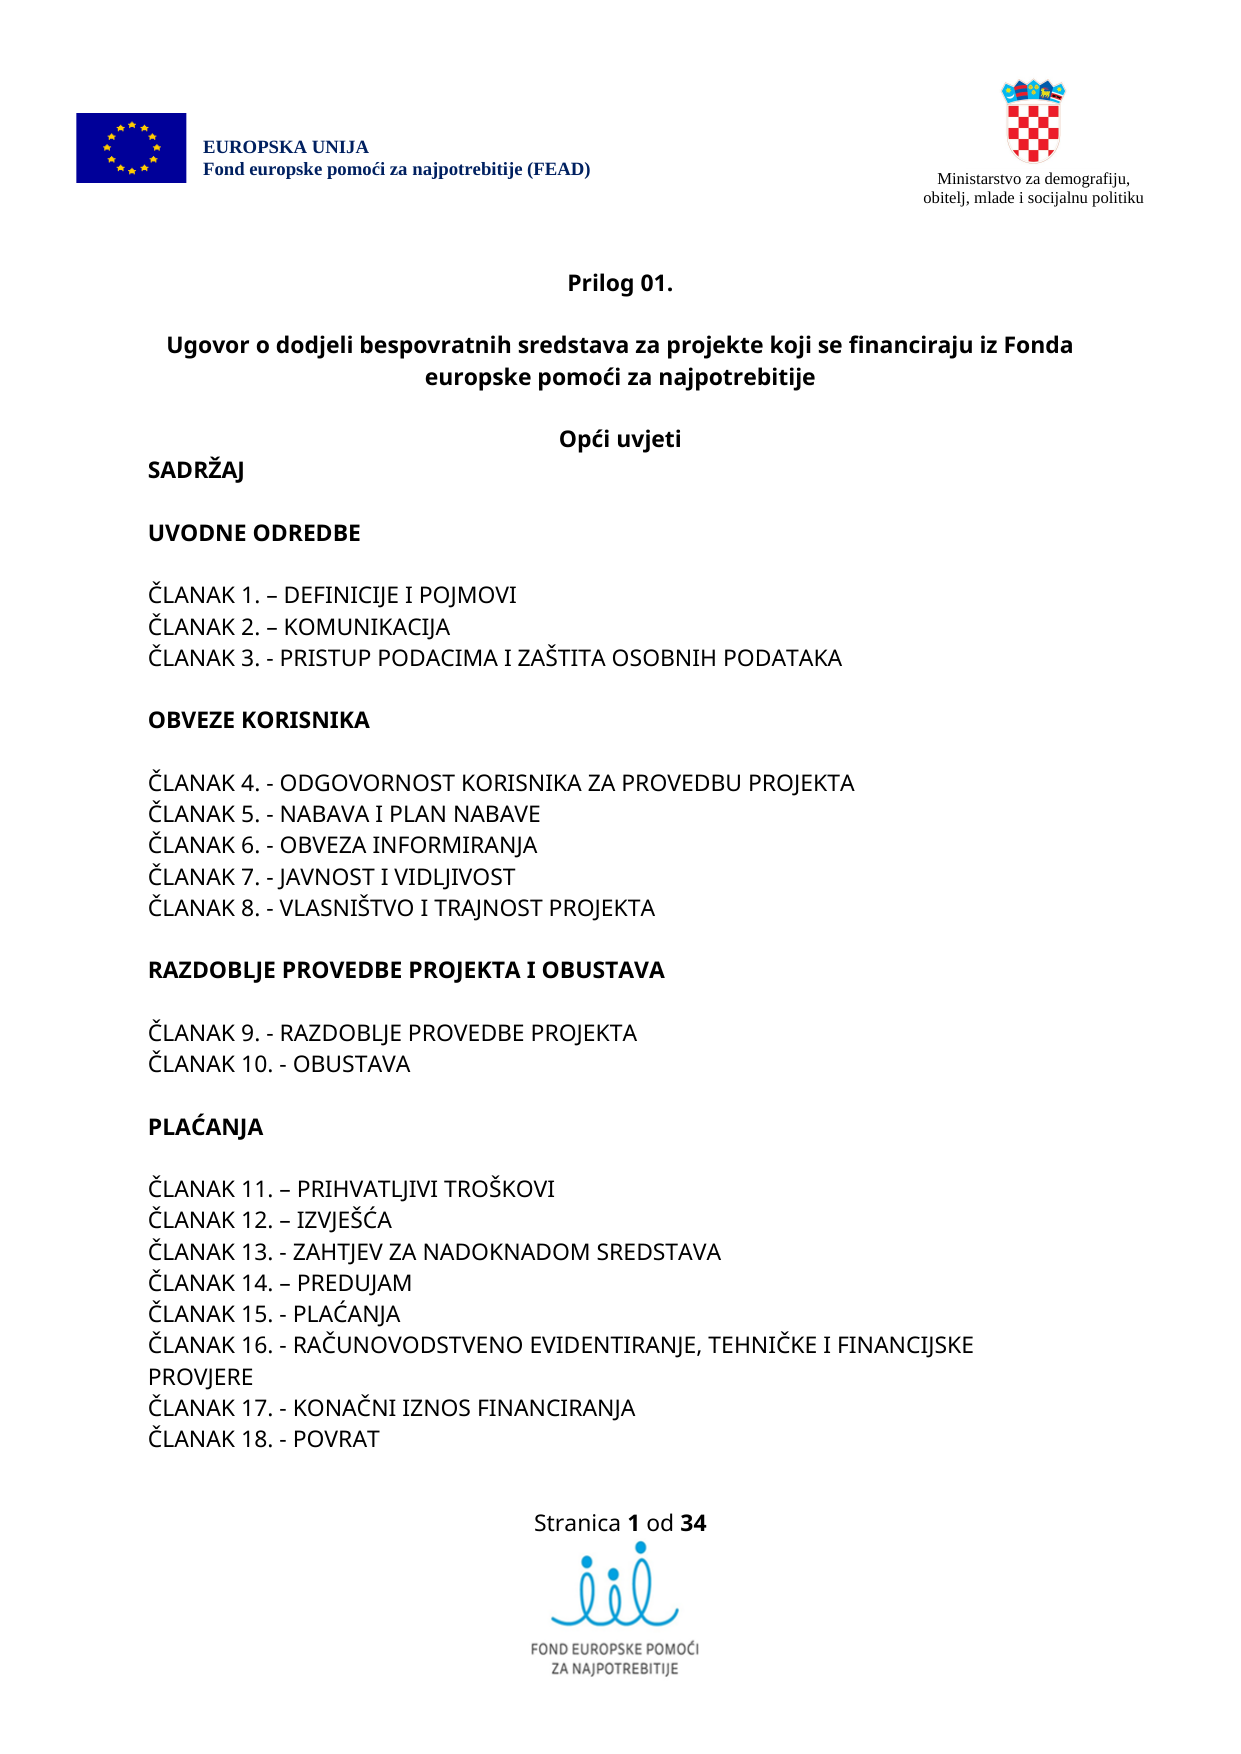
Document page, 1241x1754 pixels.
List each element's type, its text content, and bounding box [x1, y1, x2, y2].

text ČLANAK 16. - RAČUNOVODSTVENO EVIDENTIRANJE, TEHNIČKE I FINANCIJSKE PROVJERE [148, 1329, 1092, 1392]
text ČLANAK 12. – IZVJEŠĆA [148, 1204, 1092, 1235]
text ČLANAK 5. - NABAVA I PLAN NABAVE [148, 798, 1092, 829]
text Opći uvjeti [148, 423, 1092, 454]
text ČLANAK 2. – KOMUNIKACIJA [148, 610, 1092, 642]
text ČLANAK 7. - JAVNOST I VIDLJIVOST [148, 860, 1092, 892]
text ČLANAK 13. - ZAHTJEV ZA NADOKNADOM SREDSTAVA [148, 1235, 1092, 1267]
text ČLANAK 3. - PRISTUP PODACIMA I ZAŠTITA OSOBNIH PODATAKA [148, 642, 1092, 673]
text UVODNE ODREDBE [148, 517, 1092, 548]
text ČLANAK 6. - OBVEZA INFORMIRANJA [148, 829, 1092, 860]
text ČLANAK 9. - RAZDOBLJE PROVEDBE PROJEKTA [148, 1017, 1092, 1048]
text OBVEZE KORISNIKA [148, 704, 1092, 735]
text Prilog 01. [148, 267, 1092, 298]
text ČLANAK 11. – PRIHVATLJIVI TROŠKOVI [148, 1173, 1092, 1204]
text ČLANAK 18. - POVRAT [148, 1423, 1092, 1454]
text ČLANAK 10. - OBUSTAVA [148, 1048, 1092, 1079]
text ČLANAK 4. - ODGOVORNOST KORISNIKA ZA PROVEDBU PROJEKTA [148, 767, 1092, 798]
text ČLANAK 17. - KONAČNI IZNOS FINANCIRANJA [148, 1392, 1092, 1423]
text ČLANAK 1. – DEFINICIJE I POJMOVI [148, 579, 1092, 610]
text ČLANAK 8. - VLASNIŠTVO I TRAJNOST PROJEKTA [148, 892, 1092, 923]
text Ugovor o dodjeli bespovratnih sredstava za projekte koji se financiraju iz Fonda europske pomoći za najpotrebitije [148, 329, 1092, 392]
picture [76, 113, 187, 183]
picture [965, 73, 1102, 169]
text ČLANAK 14. – PREDUJAM [148, 1267, 1092, 1298]
text PLAĆANJA [148, 1110, 1092, 1142]
text ČLANAK 15. - PLAĆANJA [148, 1298, 1092, 1329]
text SADRŽAJ [148, 454, 1092, 485]
picture [493, 1538, 747, 1681]
text RAZDOBLJE PROVEDBE PROJEKTA I OBUSTAVA [148, 954, 1092, 985]
